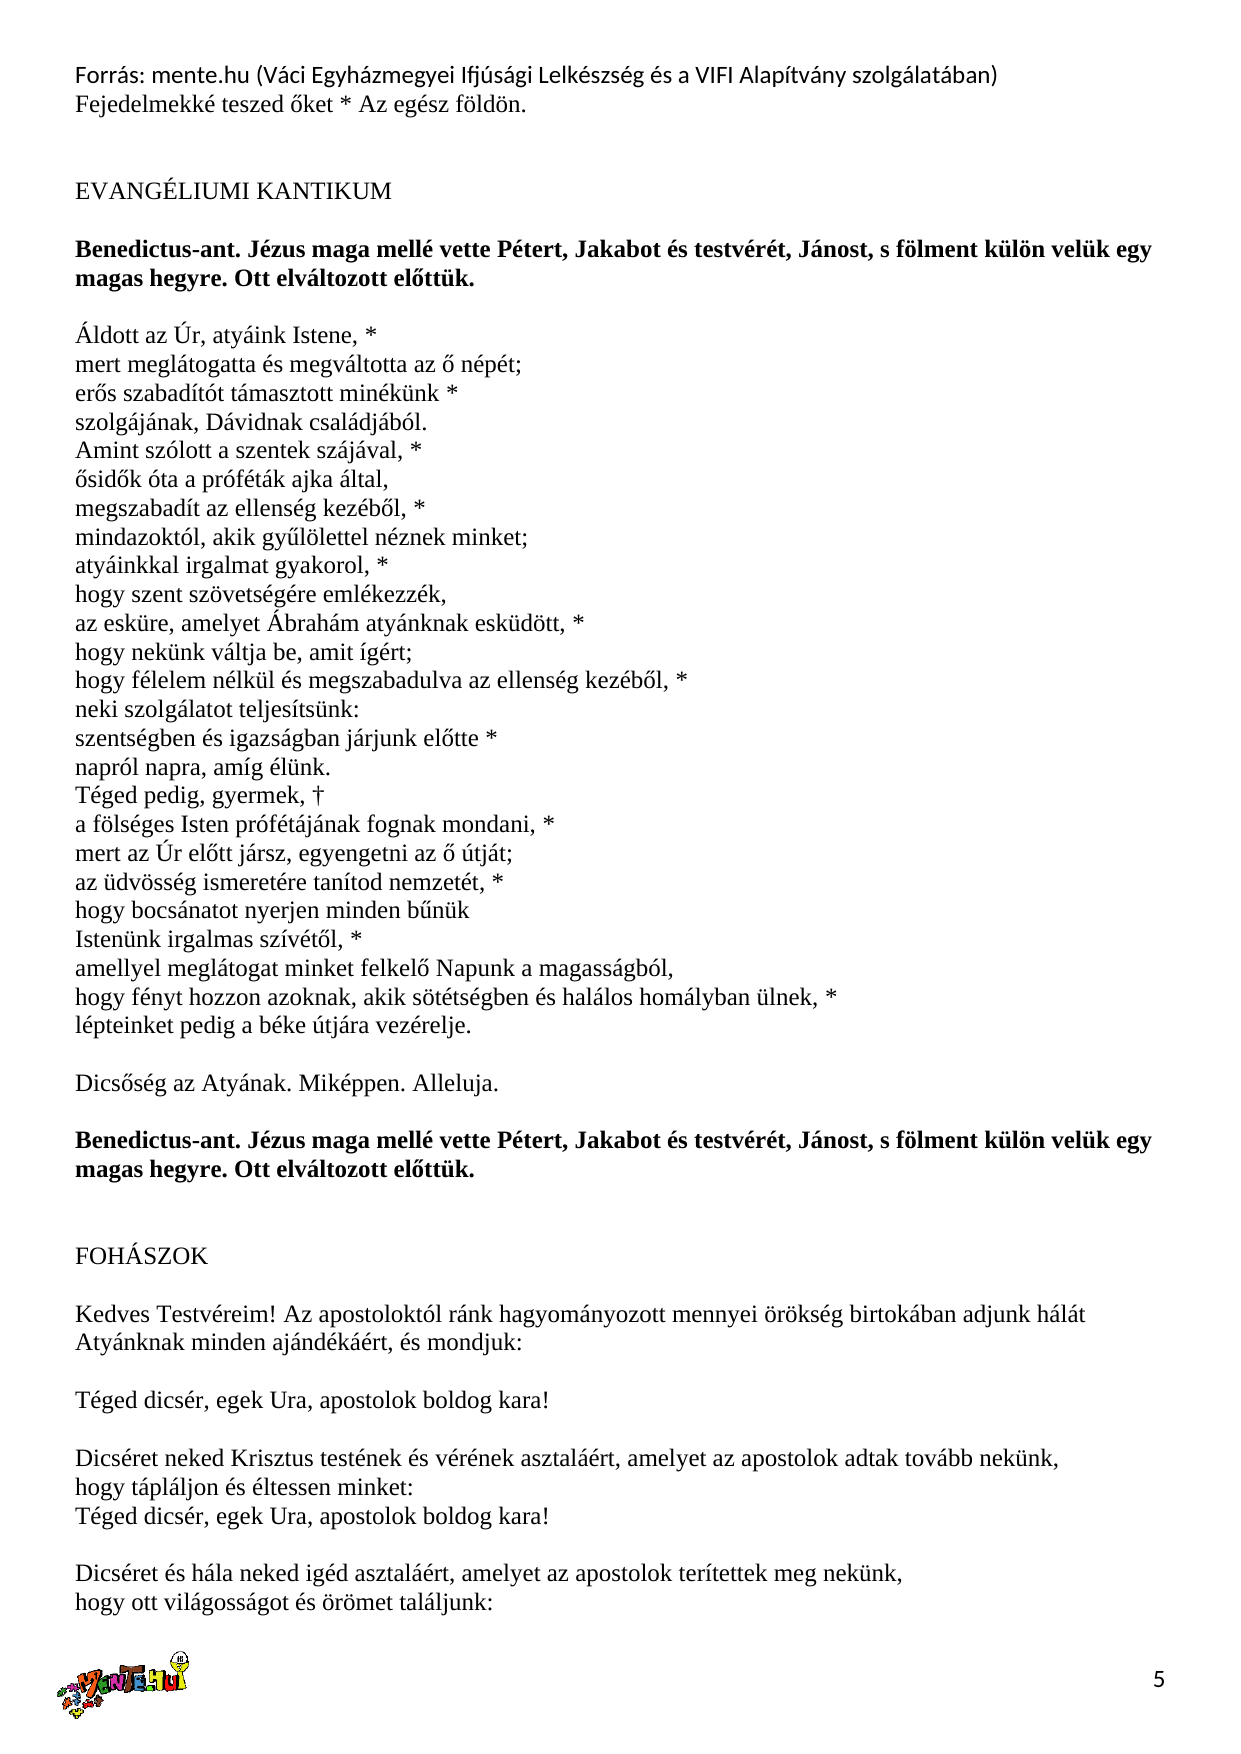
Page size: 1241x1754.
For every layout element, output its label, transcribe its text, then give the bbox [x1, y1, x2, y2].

text Benedictus-ant. Jézus maga mellé vette Pétert, Jakabot és testvérét, Jánost, s fölment külön velük egy magas hegyre. Ott elváltozott előttük. [75, 234, 1165, 292]
text mert meglátogatta és megváltotta az ő népét; [75, 349, 1165, 378]
text az esküre, amelyet Ábrahám atyánknak esküdött, * [75, 608, 1165, 637]
text Benedictus-ant. Jézus maga mellé vette Pétert, Jakabot és testvérét, Jánost, s fölment külön velük egy magas hegyre. Ott elváltozott előttük. [75, 1125, 1165, 1183]
text amellyel meglátogat minket felkelő Napunk a magasságból, [75, 953, 1165, 982]
text Téged dicsér, egek Ura, apostolok boldog kara! [75, 1385, 1165, 1414]
picture [55, 1642, 194, 1721]
text hogy fényt hozzon azoknak, akik sötétségben és halálos homályban ülnek, * [75, 982, 1165, 1010]
text ősidők óta a próféták ajka által, [75, 464, 1165, 493]
text Kedves Testvéreim! Az apostoloktól ránk hagyományozott mennyei örökség birtokában adjunk hálát Atyánknak minden ajándékáért, és mondjuk: [75, 1299, 1165, 1356]
text mert az Úr előtt jársz, egyengetni az ő útját; [75, 838, 1165, 867]
text hogy ott világosságot és örömet találjunk: [75, 1587, 1165, 1616]
text Dicséret és hála neked igéd asztaláért, amelyet az apostolok terítettek meg nekünk, [75, 1558, 1165, 1587]
text EVANGÉLIUMI KANTIKUM [75, 176, 1165, 205]
text az üdvösség ismeretére tanítod nemzetét, * [75, 867, 1165, 895]
text szentségben és igazságban járjunk előtte * [75, 723, 1165, 752]
text Istenünk irgalmas szívétől, * [75, 924, 1165, 953]
text napról napra, amíg élünk. [75, 752, 1165, 780]
text Áldott az Úr, atyáink Istene, * [75, 320, 1165, 349]
text hogy bocsánatot nyerjen minden bűnük [75, 895, 1165, 924]
text hogy tápláljon és éltessen minket: [75, 1472, 1165, 1501]
text Téged pedig, gyermek, † [75, 780, 1165, 809]
text neki szolgálatot teljesítsünk: [75, 694, 1165, 723]
text szolgájának, Dávidnak családjából. [75, 407, 1165, 435]
text Amint szólott a szentek szájával, * [75, 435, 1165, 464]
text hogy félelem nélkül és megszabadulva az ellenség kezéből, * [75, 665, 1165, 694]
text atyáinkkal irgalmat gyakorol, * [75, 550, 1165, 579]
text mindazoktól, akik gyűlölettel néznek minket; [75, 522, 1165, 550]
text erős szabadítót támasztott minékünk * [75, 378, 1165, 407]
text a fölséges Isten prófétájának fognak mondani, * [75, 809, 1165, 838]
text lépteinket pedig a béke útjára vezérelje. [75, 1010, 1165, 1039]
text Dicséret neked Krisztus testének és vérének asztaláért, amelyet az apostolok adtak tovább nekünk, [75, 1443, 1165, 1472]
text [75, 89, 1165, 118]
text megszabadít az ellenség kezéből, * [75, 493, 1165, 522]
text FOHÁSZOK [75, 1241, 1165, 1269]
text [75, 1501, 1165, 1529]
text hogy szent szövetségére emlékezzék, [75, 579, 1165, 608]
text hogy nekünk váltja be, amit ígért; [75, 637, 1165, 665]
text Dicsőség az Atyának. Miképpen. Alleluja. [75, 1068, 1165, 1097]
